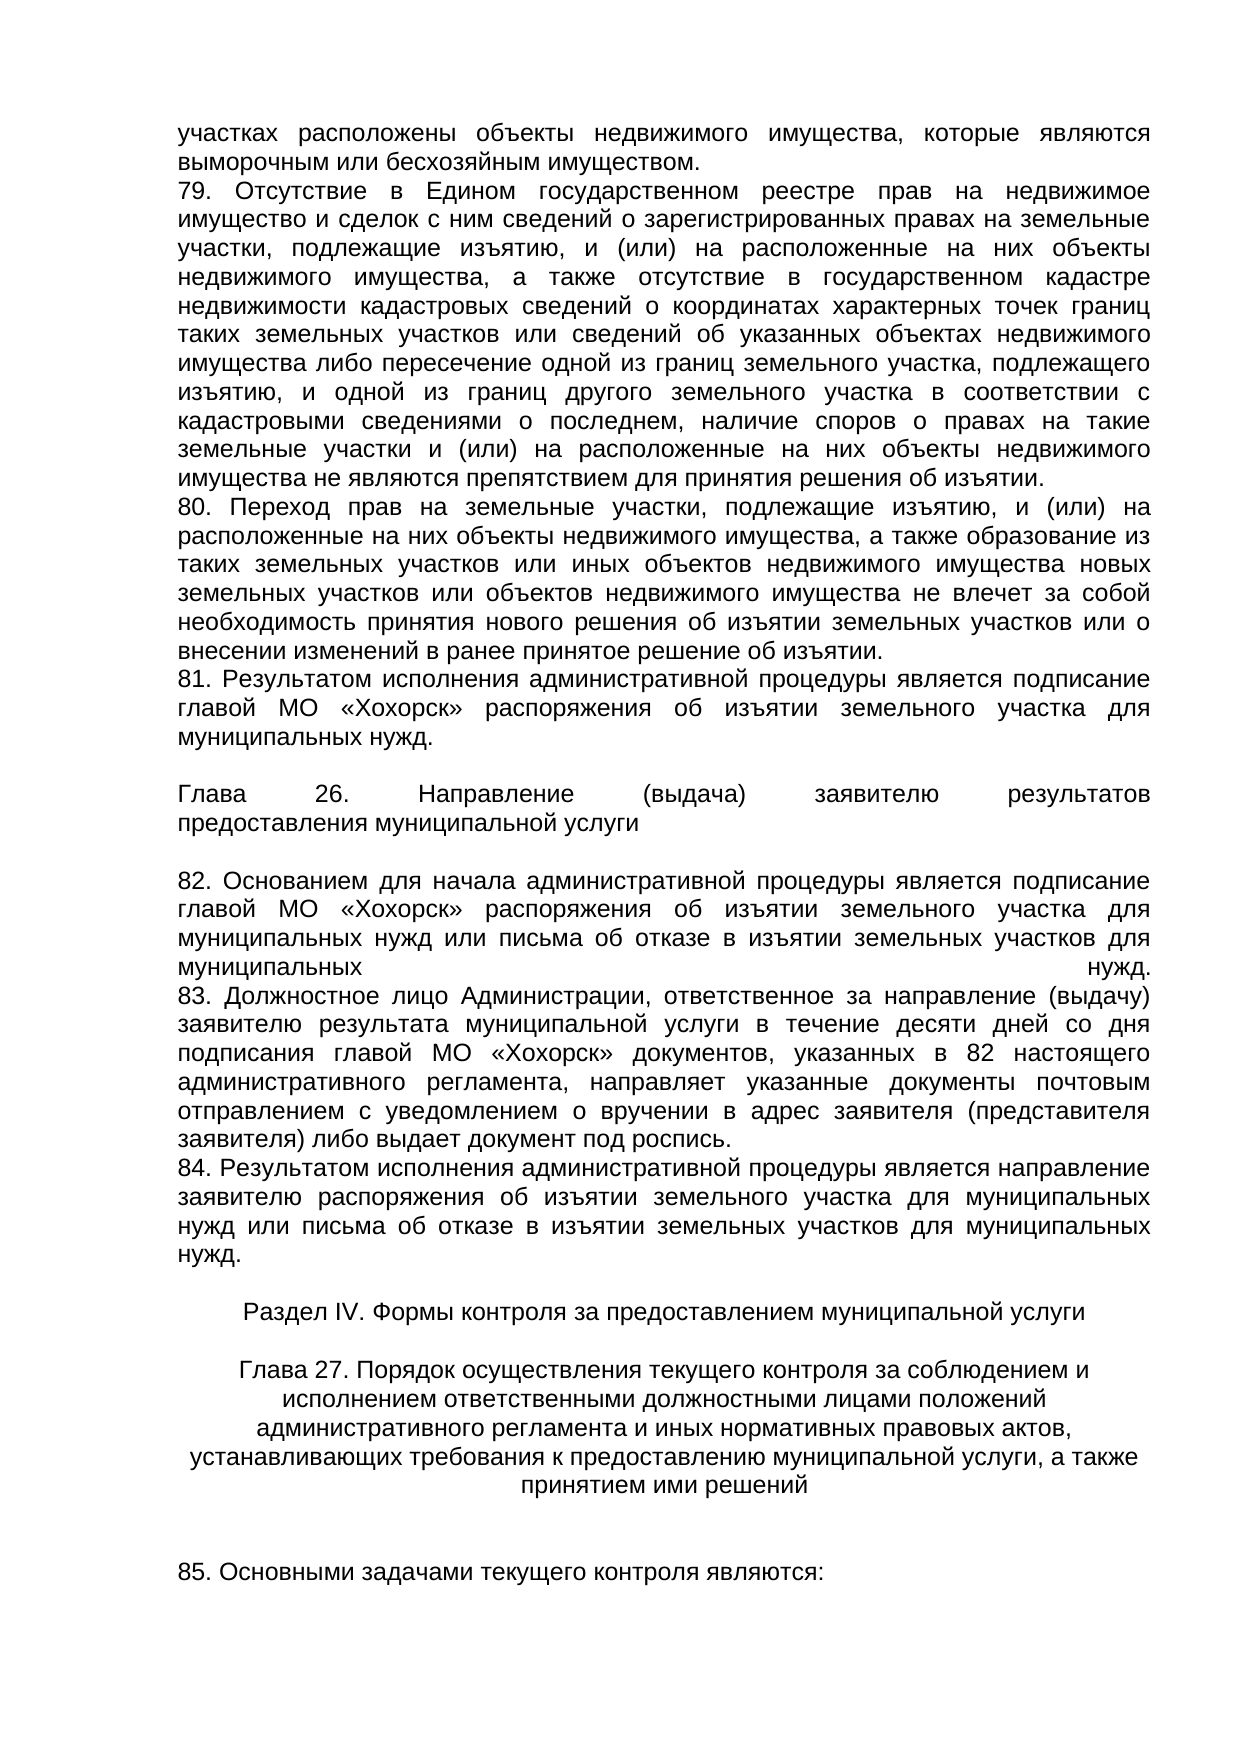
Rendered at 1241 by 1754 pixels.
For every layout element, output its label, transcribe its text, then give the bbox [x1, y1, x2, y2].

text 82. Основанием для начала административной процедуры является подписание главой МО «Хохорск» распоряжения об изъятии земельного участка для муниципальных нужд или письма об отказе в изъятии земельных участков для муниципальных нужд. 83. Должностное лицо Администрации, ответственное за направление (выдачу) заявителю результата муниципальной услуги в течение десяти дней со дня подписания главой МО «Хохорск» документов, указанных в 82 настоящего административного регламента, направляет указанные документы почтовым отправлением с уведомлением о вручении в адрес заявителя (представителя заявителя) либо выдает документ под роспись. [177, 866, 1152, 1153]
text Глава 26. Направление (выдача) заявителю результатов предоставления муниципальной услуги [177, 779, 1152, 837]
text 80. Переход прав на земельные участки, подлежащие изъятию, и (или) на расположенные на них объекты недвижимого имущества, а также образование из таких земельных участков или иных объектов недвижимого имущества новых земельных участков или объектов недвижимого имущества не влечет за собой необходимость принятия нового решения об изъятии земельных участков или о внесении изменений в ранее принятое решение об изъятии. [177, 492, 1152, 664]
text 81. Результатом исполнения административной процедуры является подписание главой МО «Хохорск» распоряжения об изъятии земельного участка для муниципальных нужд. [177, 664, 1152, 751]
text Раздел IV. Формы контроля за предоставлением муниципальной услуги [177, 1297, 1152, 1326]
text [177, 118, 1152, 176]
text 79. Отсутствие в Едином государственном реестре прав на недвижимое имущество и сделок с ним сведений о зарегистрированных правах на земельные участки, подлежащие изъятию, и (или) на расположенные на них объекты недвижимого имущества, а также отсутствие в государственном кадастре недвижимости кадастровых сведений о координатах характерных точек границ таких земельных участков или сведений об указанных объектах недвижимого имущества либо пересечение одной из границ земельного участка, подлежащего изъятию, и одной из границ другого земельного участка в соответствии с кадастровыми сведениями о последнем, наличие споров о правах на такие земельные участки и (или) на расположенные на них объекты недвижимого имущества не являются препятствием для принятия решения об изъятии. [177, 176, 1152, 492]
text 84. Результатом исполнения административной процедуры является направление заявителю распоряжения об изъятии земельного участка для муниципальных нужд или письма об отказе в изъятии земельных участков для муниципальных нужд. [177, 1153, 1152, 1268]
text 85. Основными задачами текущего контроля являются: [177, 1557, 1152, 1586]
text Глава 27. Порядок осуществления текущего контроля за соблюдением и исполнением ответственными должностными лицами положений административного регламента и иных нормативных правовых актов, устанавливающих требования к предоставлению муниципальной услуги, а также принятием ими решений [177, 1355, 1152, 1499]
